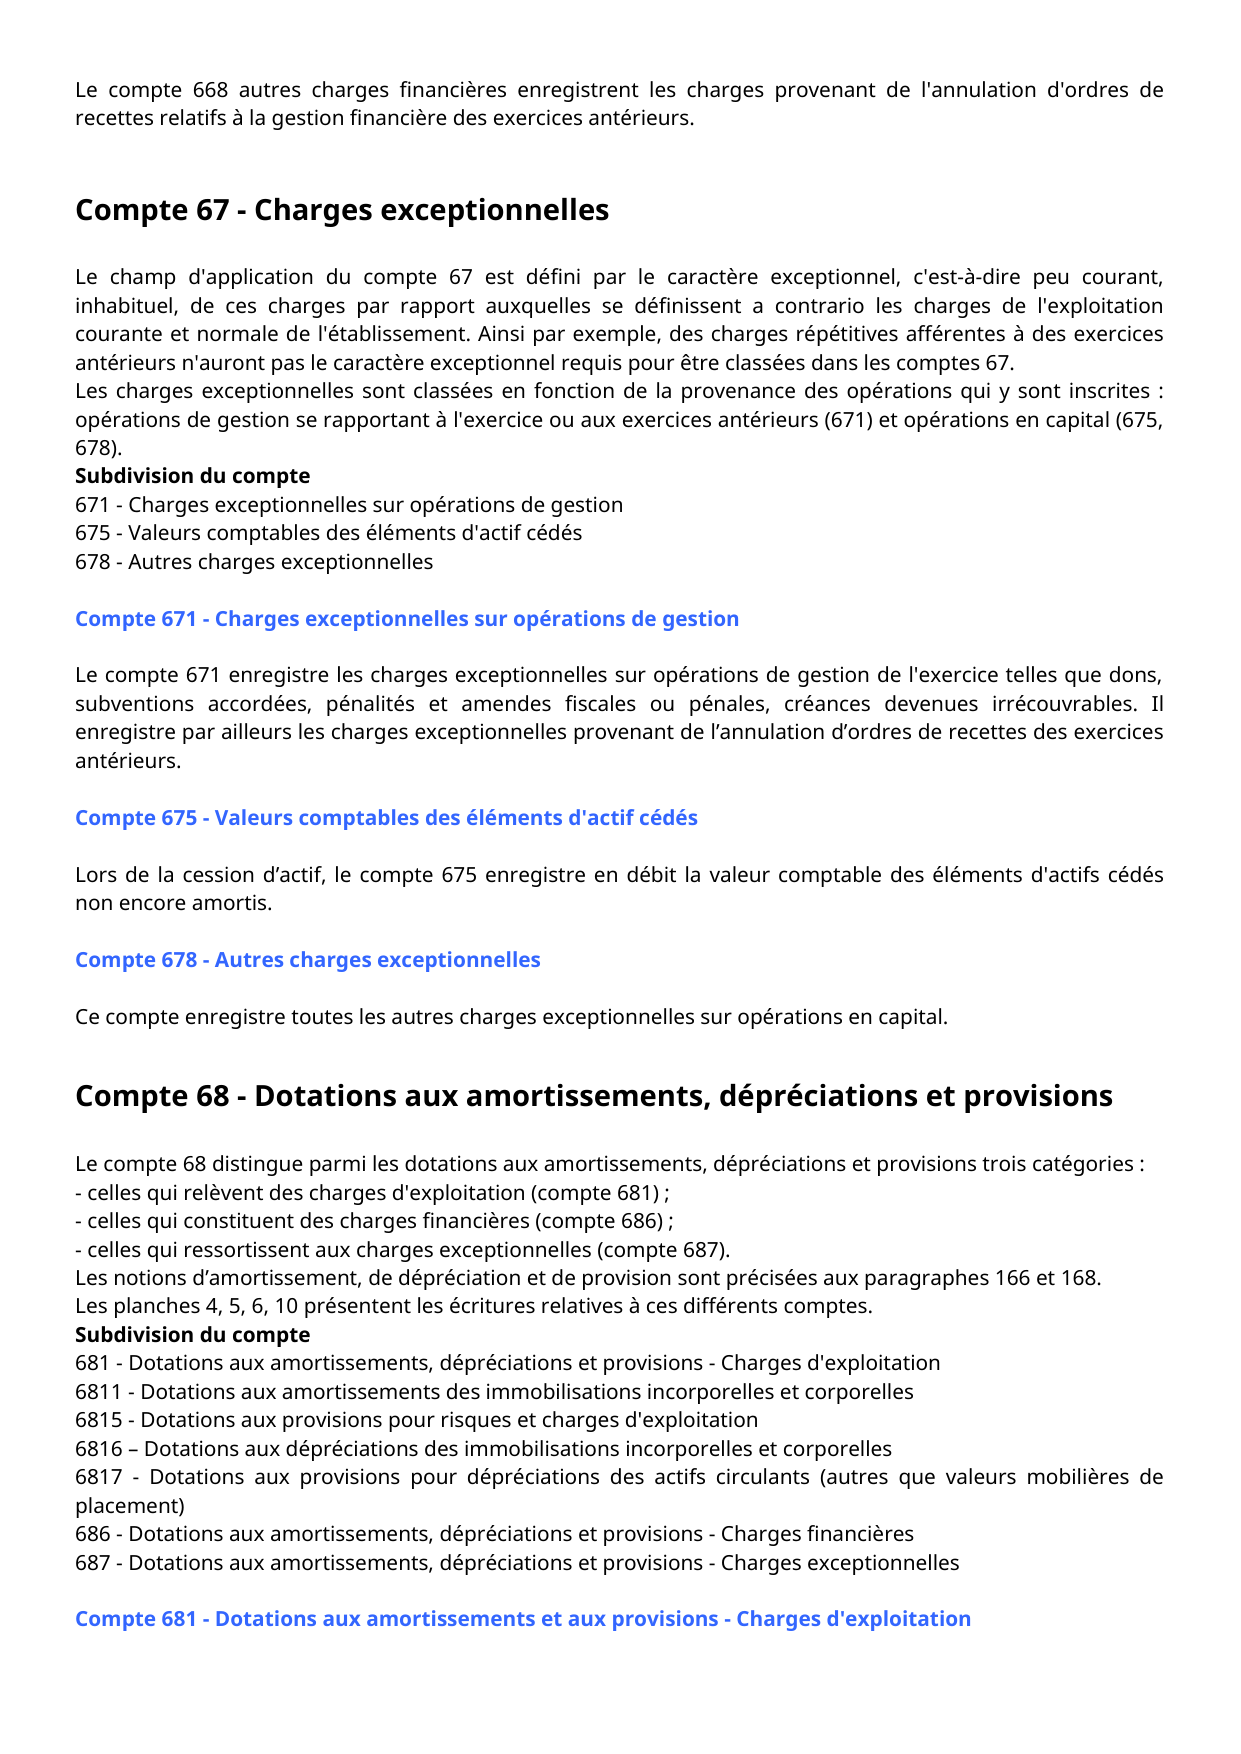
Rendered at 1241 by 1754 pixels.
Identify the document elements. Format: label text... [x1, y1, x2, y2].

text Compte 68 - Dotations aux amortissements, dépréciations et provisions [75, 1076, 1165, 1115]
text 6815 - Dotations aux provisions pour risques et charges d'exploitation [75, 1405, 1165, 1434]
text 6817 - Dotations aux provisions pour dépréciations des actifs circulants (autres que valeurs mobilières de placement) [75, 1462, 1165, 1519]
text 678 - Autres charges exceptionnelles [75, 547, 1165, 575]
text Compte 675 - Valeurs comptables des éléments d'actif cédés [75, 803, 1165, 831]
text Les planches 4, 5, 6, 10 présentent les écritures relatives à ces différents comptes. [75, 1292, 1165, 1320]
text Compte 67 - Charges exceptionnelles [75, 189, 1165, 228]
text Le champ d'application du compte 67 est défini par le caractère exceptionnel, c'est-à-dire peu courant, inhabituel, de ces charges par rapport auxquelles se définissent a contrario les charges de l'exploitation courante et normale de l'établissement. Ainsi par exemple, des charges répétitives afférentes à des exercices antérieurs n'auront pas le caractère exceptionnel requis pour être classées dans les comptes 67. [75, 262, 1165, 376]
text 6811 - Dotations aux amortissements des immobilisations incorporelles et corporelles [75, 1377, 1165, 1405]
text - celles qui ressortissent aux charges exceptionnelles (compte 687). [75, 1235, 1165, 1263]
text 687 - Dotations aux amortissements, dépréciations et provisions - Charges exceptionnelles [75, 1548, 1165, 1576]
text Les charges exceptionnelles sont classées en fonction de la provenance des opérations qui y sont inscrites : opérations de gestion se rapportant à l'exercice ou aux exercices antérieurs (671) et opérations en capital (675, 678). [75, 376, 1165, 462]
text Le compte 68 distingue parmi les dotations aux amortissements, dépréciations et provisions trois catégories : [75, 1149, 1165, 1178]
text Compte 678 - Autres charges exceptionnelles [75, 945, 1165, 973]
text 671 - Charges exceptionnelles sur opérations de gestion [75, 490, 1165, 518]
text 675 - Valeurs comptables des éléments d'actif cédés [75, 518, 1165, 547]
text Le compte 668 autres charges financières enregistrent les charges provenant de l'annulation d'ordres de recettes relatifs à la gestion financière des exercices antérieurs. [75, 75, 1165, 132]
text Les notions d’amortissement, de dépréciation et de provision sont précisées aux paragraphes 166 et 168. [75, 1263, 1165, 1292]
text Subdivision du compte [75, 462, 1165, 490]
text 6816 – Dotations aux dépréciations des immobilisations incorporelles et corporelles [75, 1434, 1165, 1462]
text - celles qui relèvent des charges d'exploitation (compte 681) ; [75, 1178, 1165, 1206]
text 686 - Dotations aux amortissements, dépréciations et provisions - Charges financières [75, 1519, 1165, 1548]
text Subdivision du compte [75, 1320, 1165, 1348]
text Ce compte enregistre toutes les autres charges exceptionnelles sur opérations en capital. [75, 1002, 1165, 1030]
text Le compte 671 enregistre les charges exceptionnelles sur opérations de gestion de l'exercice telles que dons, subventions accordées, pénalités et amendes fiscales ou pénales, créances devenues irrécouvrables. Il enregistre par ailleurs les charges exceptionnelles provenant de l’annulation d’ordres de recettes des exercices antérieurs. [75, 661, 1165, 774]
text 681 - Dotations aux amortissements, dépréciations et provisions - Charges d'exploitation [75, 1348, 1165, 1377]
text Compte 671 - Charges exceptionnelles sur opérations de gestion [75, 604, 1165, 632]
text Lors de la cession d’actif, le compte 675 enregistre en débit la valeur comptable des éléments d'actifs cédés non encore amortis. [75, 860, 1165, 917]
text - celles qui constituent des charges financières (compte 686) ; [75, 1206, 1165, 1235]
text Compte 681 - Dotations aux amortissements et aux provisions - Charges d'exploitation [75, 1604, 1165, 1633]
